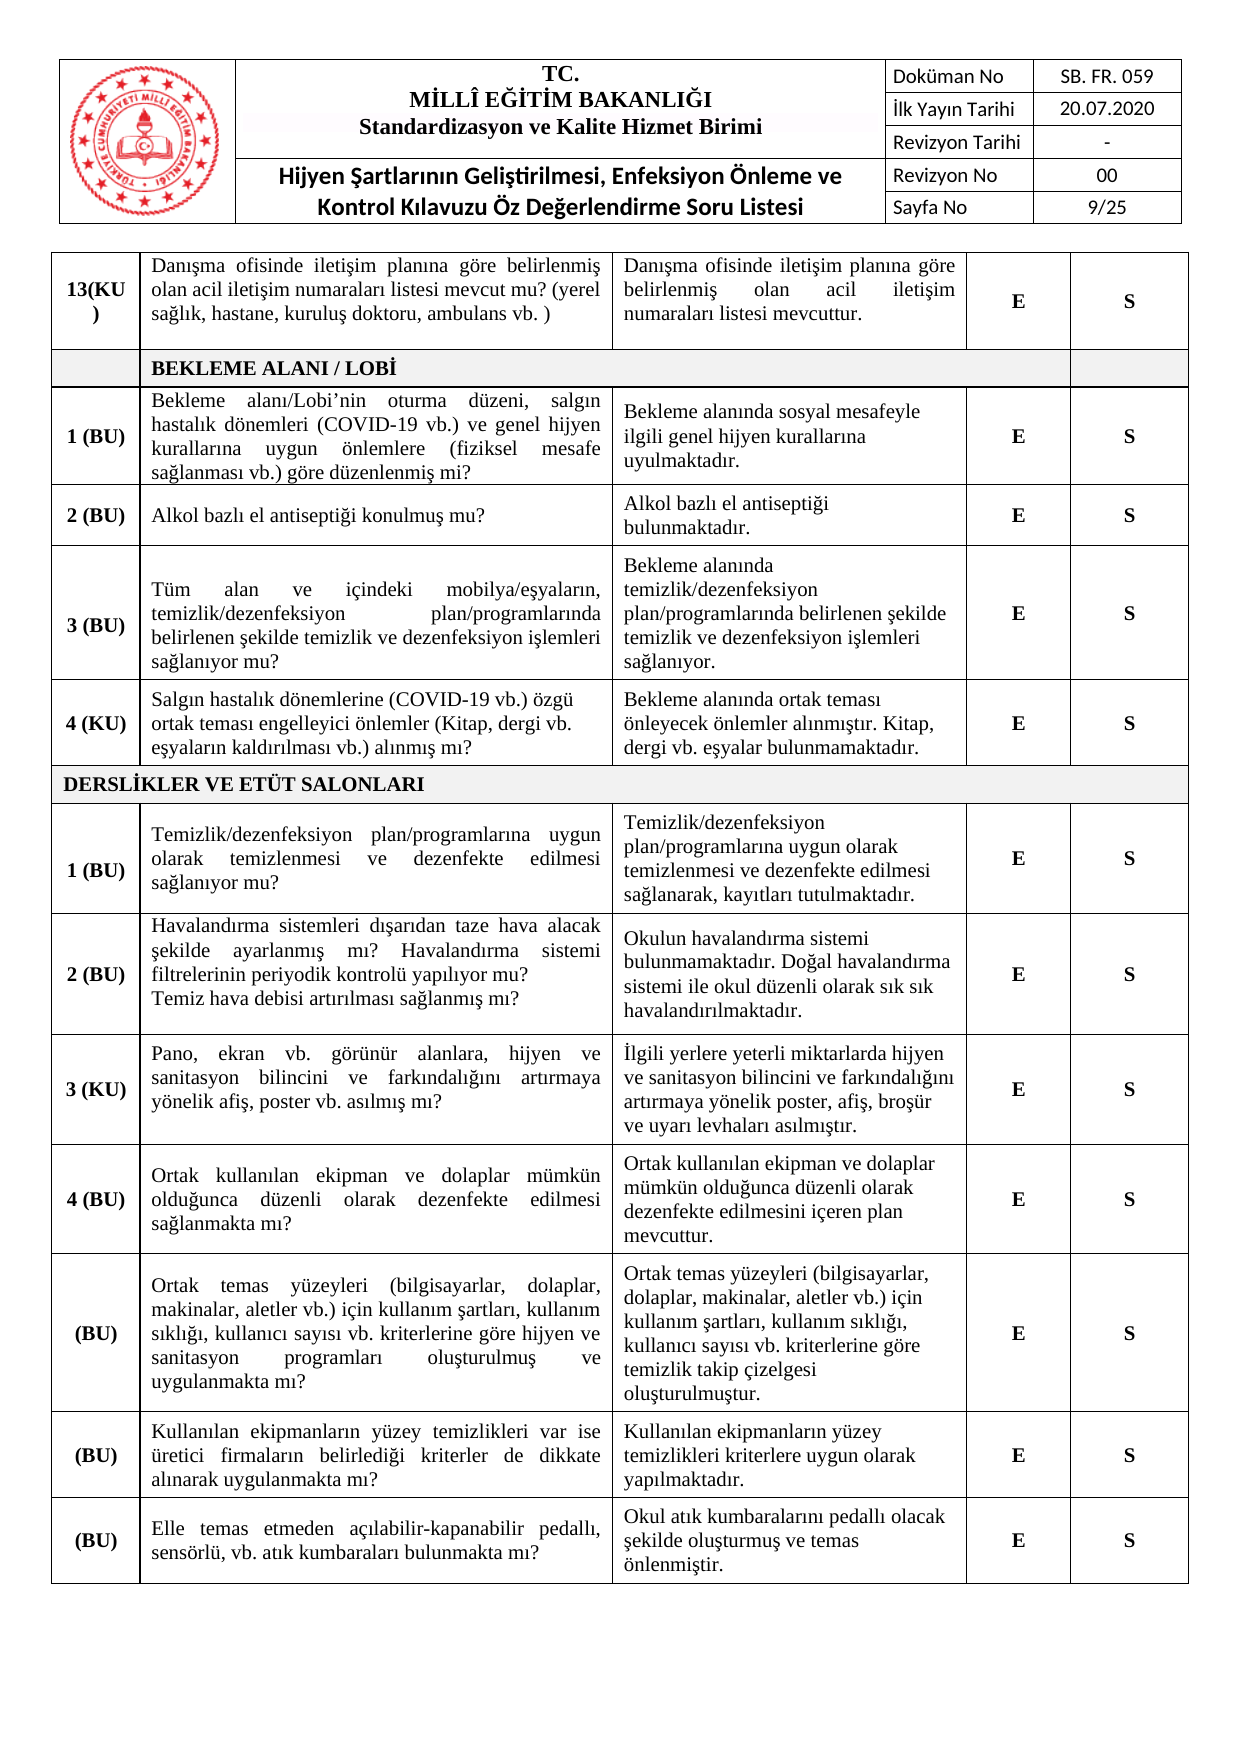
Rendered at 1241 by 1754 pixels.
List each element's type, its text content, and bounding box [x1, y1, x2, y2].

table_cell E [967, 388, 1070, 484]
table_cell E [967, 680, 1070, 765]
table_cell E [967, 253, 1070, 349]
table_cell İlgili yerlere yeterli miktarlarda hijyen ve sanitasyon bilincini ve farkındalığını artırmaya yönelik poster, afiş, broşür ve uyarı levhaları asılmıştır. [613, 1035, 966, 1143]
table_cell S [1071, 804, 1188, 912]
table_cell Ortak kullanılan ekipman ve dolaplar mümkün olduğunca düzenli olarak dezenfekte edilmesini içeren plan mevcuttur. [613, 1145, 966, 1253]
table_cell S [1071, 1035, 1188, 1143]
table_cell Ortak kullanılan ekipman ve dolaplar mümkün olduğunca düzenli olarak dezenfekte edilmesi sağlanmakta mı? [141, 1145, 612, 1253]
table_cell E [967, 546, 1070, 679]
table_cell Tüm alan ve içindeki mobilya/eşyaların, temizlik/dezenfeksiyon plan/programlarında belirlenen şekilde temizlik ve dezenfeksiyon işlemleri sağlanıyor mu? [141, 546, 612, 679]
table_cell S [1071, 1412, 1188, 1497]
table_cell (BU) [52, 1412, 139, 1497]
table_cell 1 (BU) [52, 804, 139, 912]
table_cell 3 (BU) [52, 546, 139, 679]
table_cell S [1071, 1254, 1188, 1411]
table_cell S [1071, 1498, 1188, 1583]
table_cell Okul atık kumbaralarını pedallı olacak şekilde oluşturmuş ve temas önlenmiştir. [613, 1498, 966, 1583]
table_cell 1 (BU) [52, 388, 139, 484]
table_cell Okulun havalandırma sistemi bulunmamaktadır. Doğal havalandırma sistemi ile okul düzenli olarak sık sık havalandırılmaktadır. [613, 914, 966, 1034]
table_cell S [1071, 680, 1188, 765]
table_cell (BU) [52, 1498, 139, 1583]
table_cell Kullanılan ekipmanların yüzey temizlikleri var ise üretici firmaların belirlediği kriterler de dikkate alınarak uygulanmakta mı? [141, 1412, 612, 1497]
table_cell E [967, 1412, 1070, 1497]
table_cell Bekleme alanı/Lobi’nin oturma düzeni, salgın hastalık dönemleri (COVID-19 vb.) ve genel hijyen kurallarına uygun önlemlere (fiziksel mesafe sağlanması vb.) göre düzenlenmiş mi? [141, 388, 612, 484]
table_cell Ortak temas yüzeyleri (bilgisayarlar, dolaplar, makinalar, aletler vb.) için kullanım şartları, kullanım sıklığı, kullanıcı sayısı vb. kriterlerine göre temizlik takip çizelgesi oluşturulmuştur. [613, 1254, 966, 1411]
table_cell Salgın hastalık dönemlerine (COVID-19 vb.) özgü ortak teması engelleyici önlemler (Kitap, dergi vb. eşyaların kaldırılması vb.) alınmış mı? [141, 680, 612, 765]
table_cell S [1071, 1145, 1188, 1253]
table_cell 4 (BU) [52, 1145, 139, 1253]
table_cell S [1071, 388, 1188, 484]
table_cell Havalandırma sistemleri dışarıdan taze hava alacak şekilde ayarlanmış mı? Havalandırma sistemi filtrelerinin periyodik kontrolü yapılıyor mu? Temiz hava debisi artırılması sağlanmış mı? [141, 914, 612, 1034]
table_cell 13(KU) [52, 253, 139, 349]
table_cell Bekleme alanında temizlik/dezenfeksiyon plan/programlarında belirlenen şekilde temizlik ve dezenfeksiyon işlemleri sağlanıyor. [613, 546, 966, 679]
table_cell Temizlik/dezenfeksiyon plan/programlarına uygun olarak temizlenmesi ve dezenfekte edilmesi sağlanıyor mu? [141, 804, 612, 912]
table_cell [52, 350, 139, 386]
table_cell Kullanılan ekipmanların yüzey temizlikleri kriterlere uygun olarak yapılmaktadır. [613, 1412, 966, 1497]
table_cell Elle temas etmeden açılabilir-kapanabilir pedallı, sensörlü, vb. atık kumbaraları bulunmakta mı? [141, 1498, 612, 1583]
table_cell E [967, 804, 1070, 912]
table_cell S [1071, 914, 1188, 1034]
table_cell 4 (KU) [52, 680, 139, 765]
table_cell S [1071, 253, 1188, 349]
table_cell DERSLİKLER VE ETÜT SALONLARI [52, 766, 1188, 803]
table_cell Danışma ofisinde iletişim planına göre belirlenmiş olan acil iletişim numaraları listesi mevcuttur. [613, 253, 966, 349]
table_cell Pano, ekran vb. görünür alanlara, hijyen ve sanitasyon bilincini ve farkındalığını artırmaya yönelik afiş, poster vb. asılmış mı? [141, 1035, 612, 1143]
table_cell Alkol bazlı el antiseptiği bulunmaktadır. [613, 485, 966, 545]
table_cell E [967, 485, 1070, 545]
table_cell 3 (KU) [52, 1035, 139, 1143]
table_cell Ortak temas yüzeyleri (bilgisayarlar, dolaplar, makinalar, aletler vb.) için kullanım şartları, kullanım sıklığı, kullanıcı sayısı vb. kriterlerine göre hijyen ve sanitasyon programları oluşturulmuş ve uygulanmakta mı? [141, 1254, 612, 1411]
table_cell Bekleme alanında sosyal mesafeyle ilgili genel hijyen kurallarına uyulmaktadır. [613, 388, 966, 484]
table_cell Alkol bazlı el antiseptiği konulmuş mu? [141, 485, 612, 545]
table_cell 2 (BU) [52, 914, 139, 1034]
table_cell Bekleme alanında ortak teması önleyecek önlemler alınmıştır. Kitap, dergi vb. eşyalar bulunmamaktadır. [613, 680, 966, 765]
table_cell E [967, 1254, 1070, 1411]
table_cell E [967, 1498, 1070, 1583]
table_cell E [967, 1035, 1070, 1143]
table_cell Danışma ofisinde iletişim planına göre belirlenmiş olan acil iletişim numaraları listesi mevcut mu? (yerel sağlık, hastane, kuruluş doktoru, ambulans vb. ) [141, 253, 612, 349]
table_cell BEKLEME ALANI / LOBİ [141, 350, 1070, 386]
table_cell 2 (BU) [52, 485, 139, 545]
table_cell E [967, 1145, 1070, 1253]
table_cell E [967, 914, 1070, 1034]
table_cell [1071, 350, 1188, 386]
table_cell Temizlik/dezenfeksiyon plan/programlarına uygun olarak temizlenmesi ve dezenfekte edilmesi sağlanarak, kayıtları tutulmaktadır. [613, 804, 966, 912]
picture [70, 66, 219, 216]
table_cell (BU) [52, 1254, 139, 1411]
table_cell S [1071, 485, 1188, 545]
table_cell S [1071, 546, 1188, 679]
